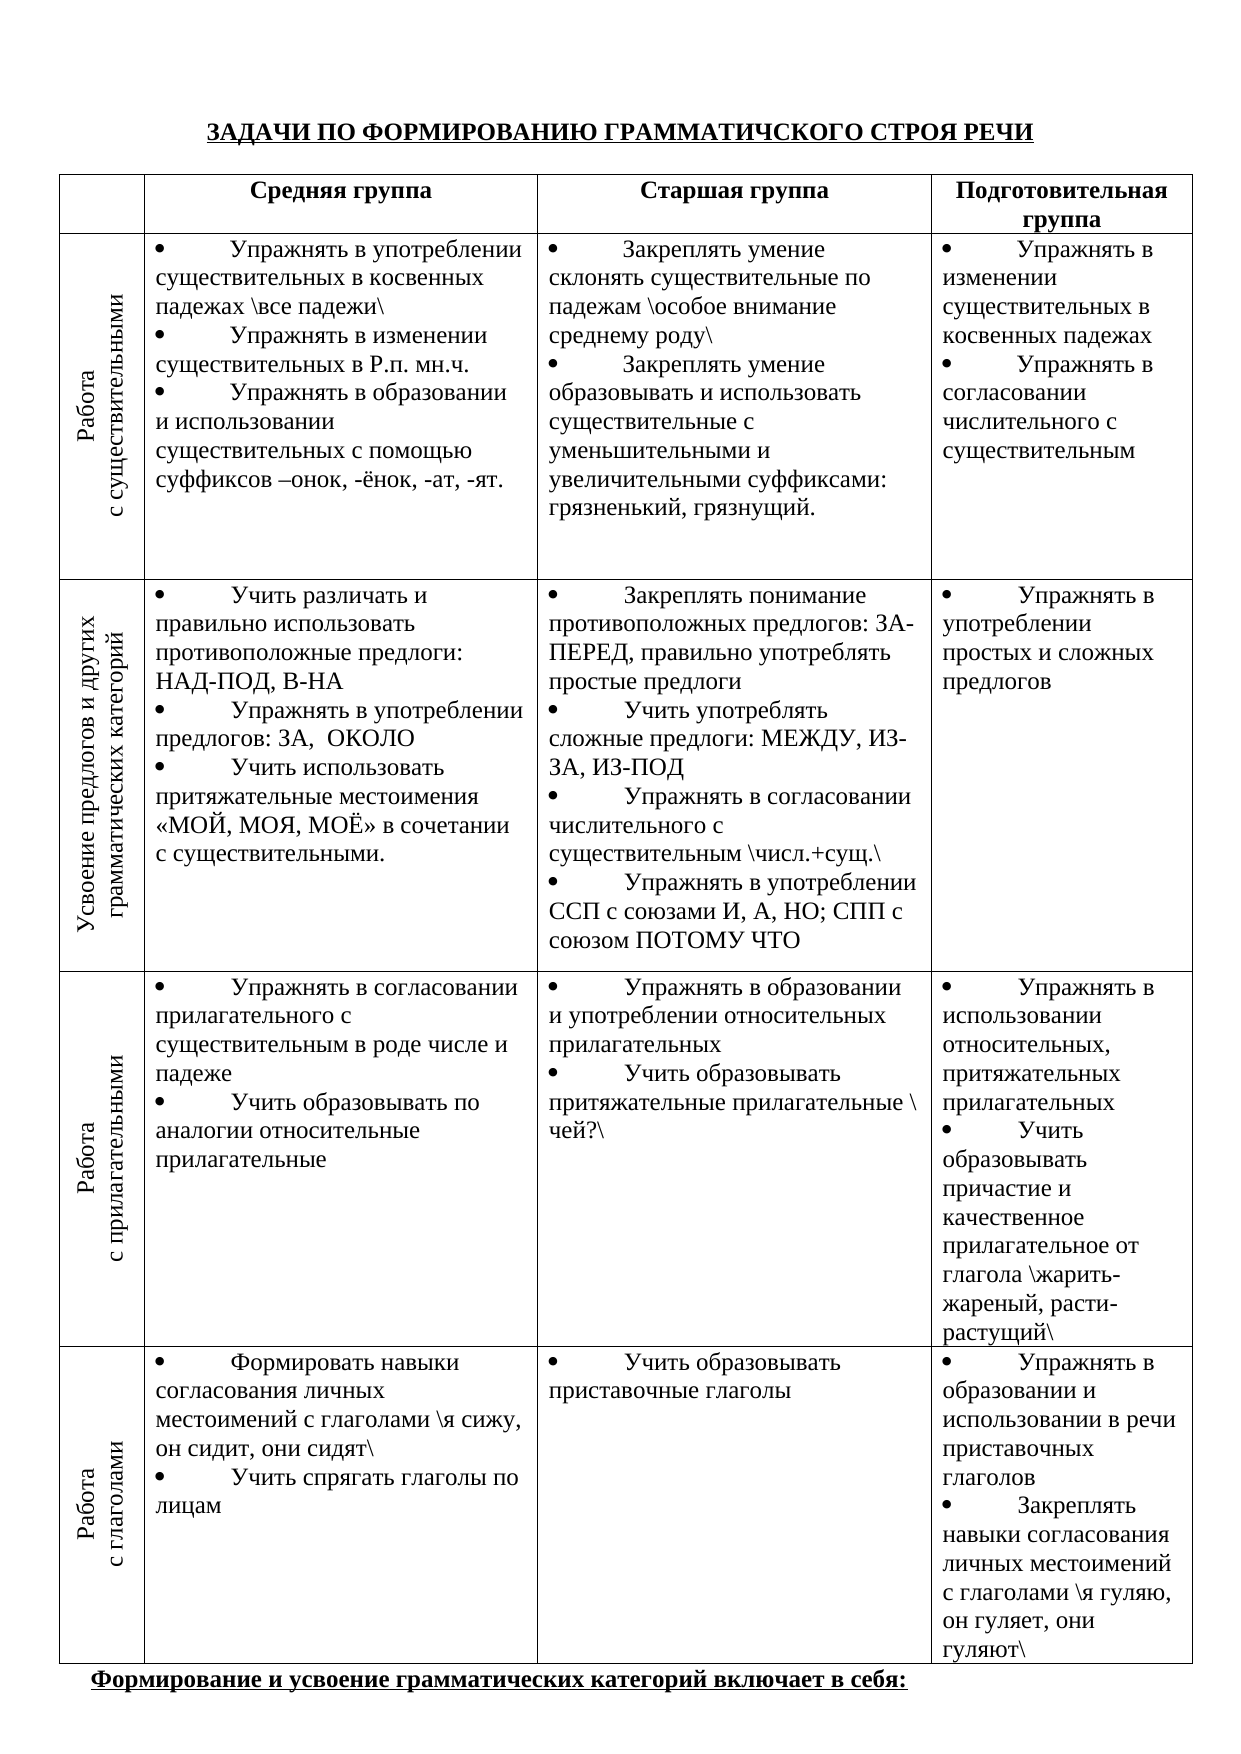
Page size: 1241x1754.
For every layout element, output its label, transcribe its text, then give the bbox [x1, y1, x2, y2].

table_cell Упражнять в образовании и употреблении относительных прилагательных Учить образовывать притяжательные прилагательные \чей?\ [538, 972, 931, 1346]
table_cell Упражнять в образовании и использовании в речи приставочных глаголов Закреплять навыки согласования личных местоимений с глаголами \я гуляю, он гуляет, они гуляют\ [932, 1347, 1192, 1663]
text ЗАДАЧИ ПО ФОРМИРОВАНИЮ ГРАММАТИЧСКОГО СТРОЯ РЕЧИ [59, 117, 1181, 145]
table_cell Работа с прилагательными [60, 972, 144, 1346]
table_cell Упражнять в изменении существительных в косвенных падежах Упражнять в согласовании числительного с существительным [932, 234, 1192, 579]
table_cell Закреплять понимание противоположных предлогов: ЗА-ПЕРЕД, правильно употреблять простые предлоги Учить употреблять сложные предлоги: МЕЖДУ, ИЗ-ЗА, ИЗ-ПОД Упражнять в согласовании числительного с существительным \числ.+сущ.\ Упражнять в употреблении ССП с союзами И, А, НО; СПП с союзом ПОТОМУ ЧТО [538, 580, 931, 971]
table_cell Учить образовывать приставочные глаголы [538, 1347, 931, 1663]
table_cell Упражнять в использовании относительных, притяжательных прилагательных Учить образовывать причастие и качественное прилагательное от глагола \жарить-жареный, расти-растущий\ [932, 972, 1192, 1346]
table_header Подготовительная группа [932, 175, 1192, 233]
table_cell Работа с существительными [60, 234, 144, 579]
table_cell Закреплять умение склонять существительные по падежам \особое внимание среднему роду\ Закреплять умение образовывать и использовать существительные с уменьшительными и увеличительными суффиксами: грязненький, грязнущий. [538, 234, 931, 579]
table_cell Учить различать и правильно использовать противоположные предлоги: НАД-ПОД, В-НА Упражнять в употреблении предлогов: ЗА, ОКОЛО Учить использовать притяжательные местоимения «МОЙ, МОЯ, МОЁ» в сочетании с существительными. [145, 580, 537, 971]
table_header Старшая группа [538, 175, 931, 233]
table_cell Упражнять в употреблении простых и сложных предлогов [932, 580, 1192, 971]
table_cell Формировать навыки согласования личных местоимений с глаголами \я сижу, он сидит, они сидят\ Учить спрягать глаголы по лицам [145, 1347, 537, 1663]
table_cell Работа с глаголами [60, 1347, 144, 1663]
table_header [60, 175, 144, 233]
table_cell Упражнять в согласовании прилагательного с существительным в роде числе и падеже Учить образовывать по аналогии относительные прилагательные [145, 972, 537, 1346]
table_cell Усвоение предлогов и других грамматических категорий [60, 580, 144, 971]
table_header Средняя группа [145, 175, 537, 233]
text Формирование и усвоение грамматических категорий включает в себя: [59, 1664, 1181, 1693]
table_cell Упражнять в употреблении существительных в косвенных падежах \все падежи\ Упражнять в изменении существительных в Р.п. мн.ч. Упражнять в образовании и использовании существительных с помощью суффиксов –онок, -ёнок, -ат, -ят. [145, 234, 537, 579]
